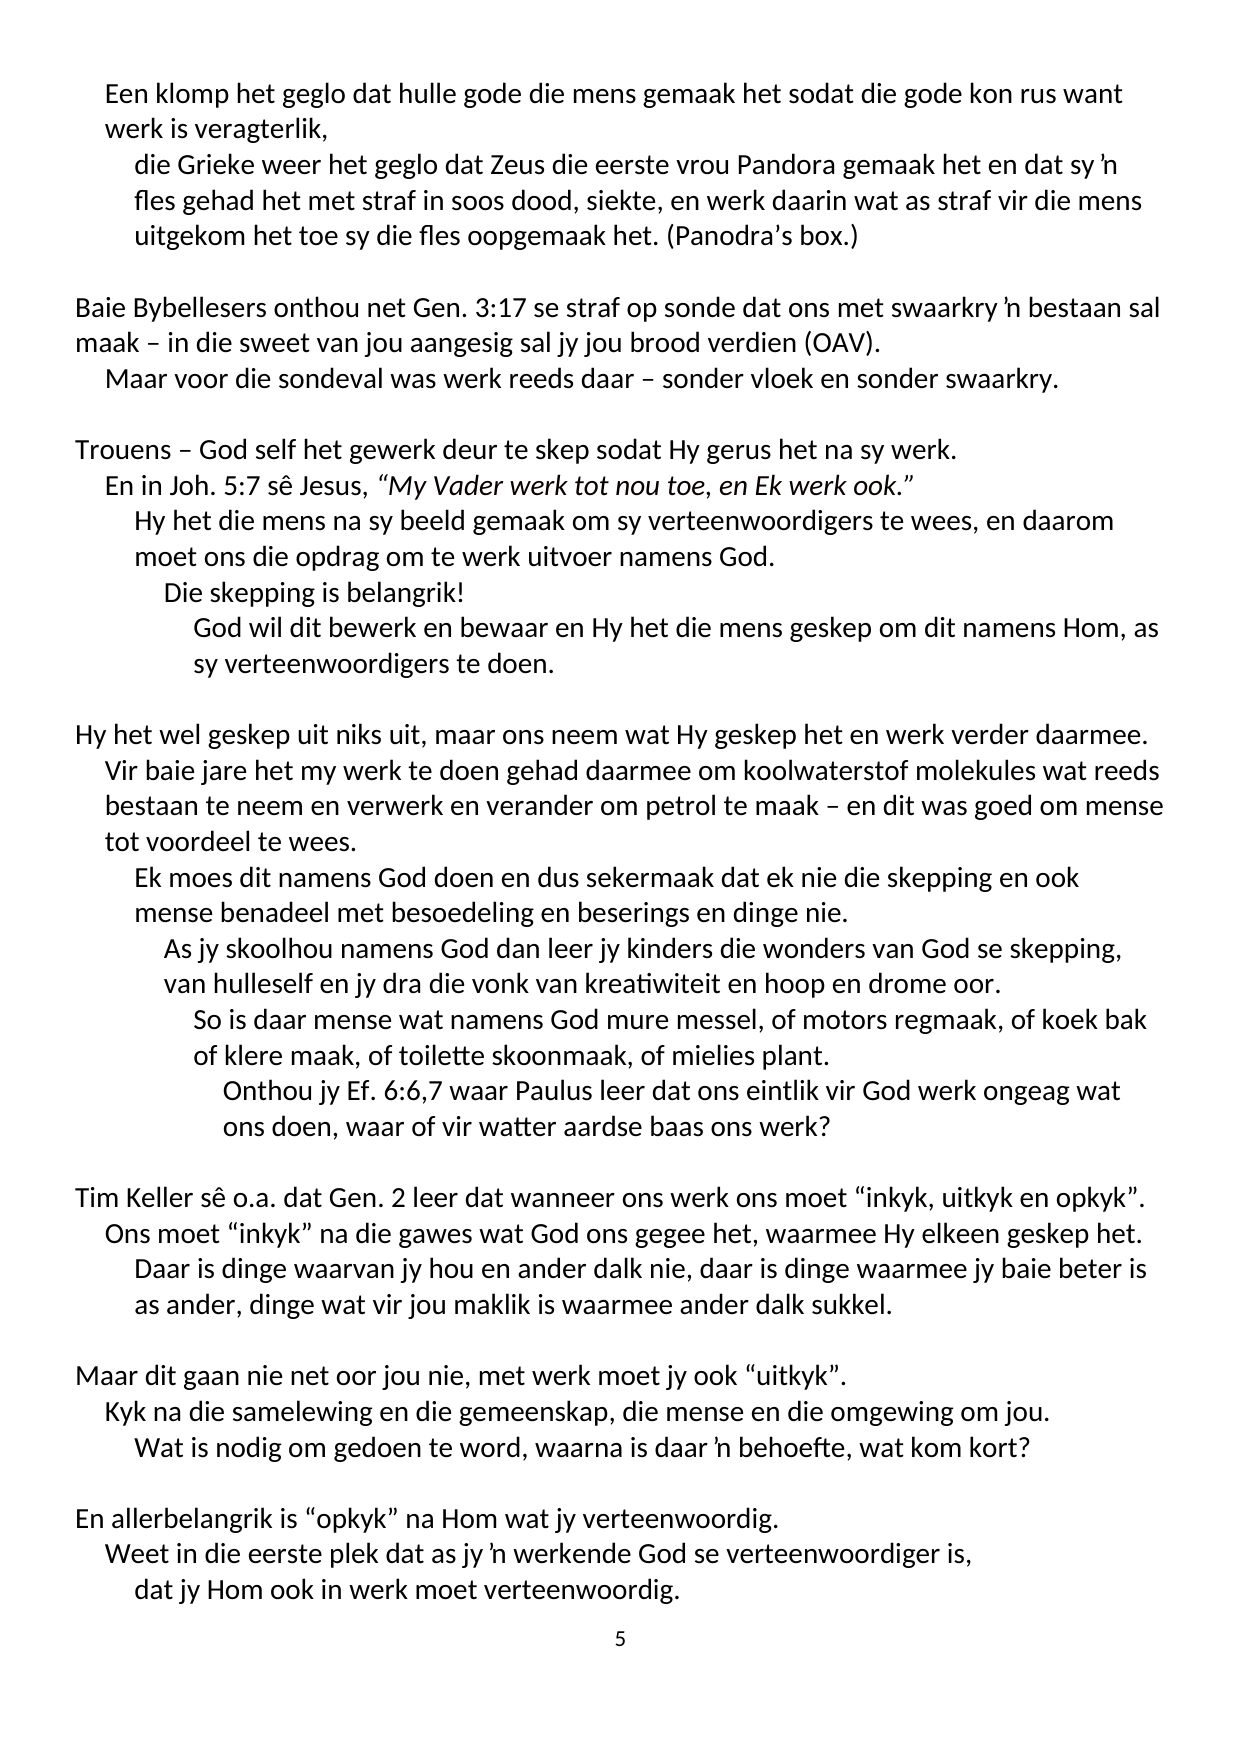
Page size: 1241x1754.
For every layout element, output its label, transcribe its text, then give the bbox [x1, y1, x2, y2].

text Ek moes dit namens God doen en dus sekermaak dat ek nie die skepping en ook mense benadeel met besoedeling en beserings en dinge nie. [134, 859, 1165, 930]
text Tim Keller sê o.a. dat Gen. 2 leer dat wanneer ons werk ons moet “inkyk, uitkyk en opkyk”. [75, 1179, 1165, 1215]
text Baie Bybellesers onthou net Gen. 3:17 se straf op sonde dat ons met swaarkry ŉ bestaan sal maak – in die sweet van jou aangesig sal jy jou brood verdien (OAV). [75, 289, 1165, 360]
text So is daar mense wat namens God mure messel, of motors regmaak, of koek bak of klere maak, of toilette skoonmaak, of mielies plant. [193, 1001, 1165, 1072]
text Maar voor die sondeval was werk reeds daar – sonder vloek en sonder swaarkry. [104, 360, 1165, 396]
text Die skepping is belangrik! [134, 574, 1165, 609]
text die Grieke weer het geglo dat Zeus die eerste vrou Pandora gemaak het en dat sy ŉ fles gehad het met straf in soos dood, siekte, en werk daarin wat as straf vir die mens uitgekom het toe sy die fles oopgemaak het. (Panodra’s box.) [134, 146, 1165, 253]
text Daar is dinge waarvan jy hou en ander dalk nie, daar is dinge waarmee jy baie beter is as ander, dinge wat vir jou maklik is waarmee ander dalk sukkel. [134, 1251, 1165, 1322]
text Hy het die mens na sy beeld gemaak om sy verteenwoordigers te wees, en daarom moet ons die opdrag om te werk uitvoer namens God. [134, 502, 1165, 574]
text Weet in die eerste plek dat as jy ŉ werkende God se verteenwoordiger is, [104, 1536, 1165, 1571]
text Een klomp het geglo dat hulle gode die mens gemaak het sodat die gode kon rus want werk is veragterlik, [104, 75, 1165, 146]
text As jy skoolhou namens God dan leer jy kinders die wonders van God se skepping, van hulleself en jy dra die vonk van kreatiwiteit en hoop en drome oor. [164, 930, 1165, 1001]
text En in Joh. 5:7 sê Jesus, “My Vader werk tot nou toe, en Ek werk ook.” [104, 467, 1165, 502]
text Vir baie jare het my werk te doen gehad daarmee om koolwaterstof molekules wat reeds bestaan te neem en verwerk en verander om petrol te maak – en dit was goed om mense tot voordeel te wees. [104, 752, 1165, 859]
text En allerbelangrik is “opkyk” na Hom wat jy verteenwoordig. [75, 1500, 1165, 1536]
text Onthou jy Ef. 6:6,7 waar Paulus leer dat ons eintlik vir God werk ongeag wat ons doen, waar of vir watter aardse baas ons werk? [223, 1072, 1165, 1144]
text Hy het wel geskep uit niks uit, maar ons neem wat Hy geskep het en werk verder daarmee. [75, 716, 1165, 752]
text Wat is nodig om gedoen te word, waarna is daar ŉ behoefte, wat kom kort? [104, 1429, 1165, 1464]
text Kyk na die samelewing en die gemeenskap, die mense en die omgewing om jou. [104, 1393, 1165, 1429]
text dat jy Hom ook in werk moet verteenwoordig. [104, 1571, 1165, 1607]
text Trouens – God self het gewerk deur te skep sodat Hy gerus het na sy werk. [75, 431, 1165, 467]
text Maar dit gaan nie net oor jou nie, met werk moet jy ook “uitkyk”. [75, 1357, 1165, 1393]
text Ons moet “inkyk” na die gawes wat God ons gegee het, waarmee Hy elkeen geskep het. [104, 1215, 1165, 1251]
text God wil dit bewerk en bewaar en Hy het die mens geskep om dit namens Hom, as sy verteenwoordigers te doen. [193, 609, 1165, 681]
